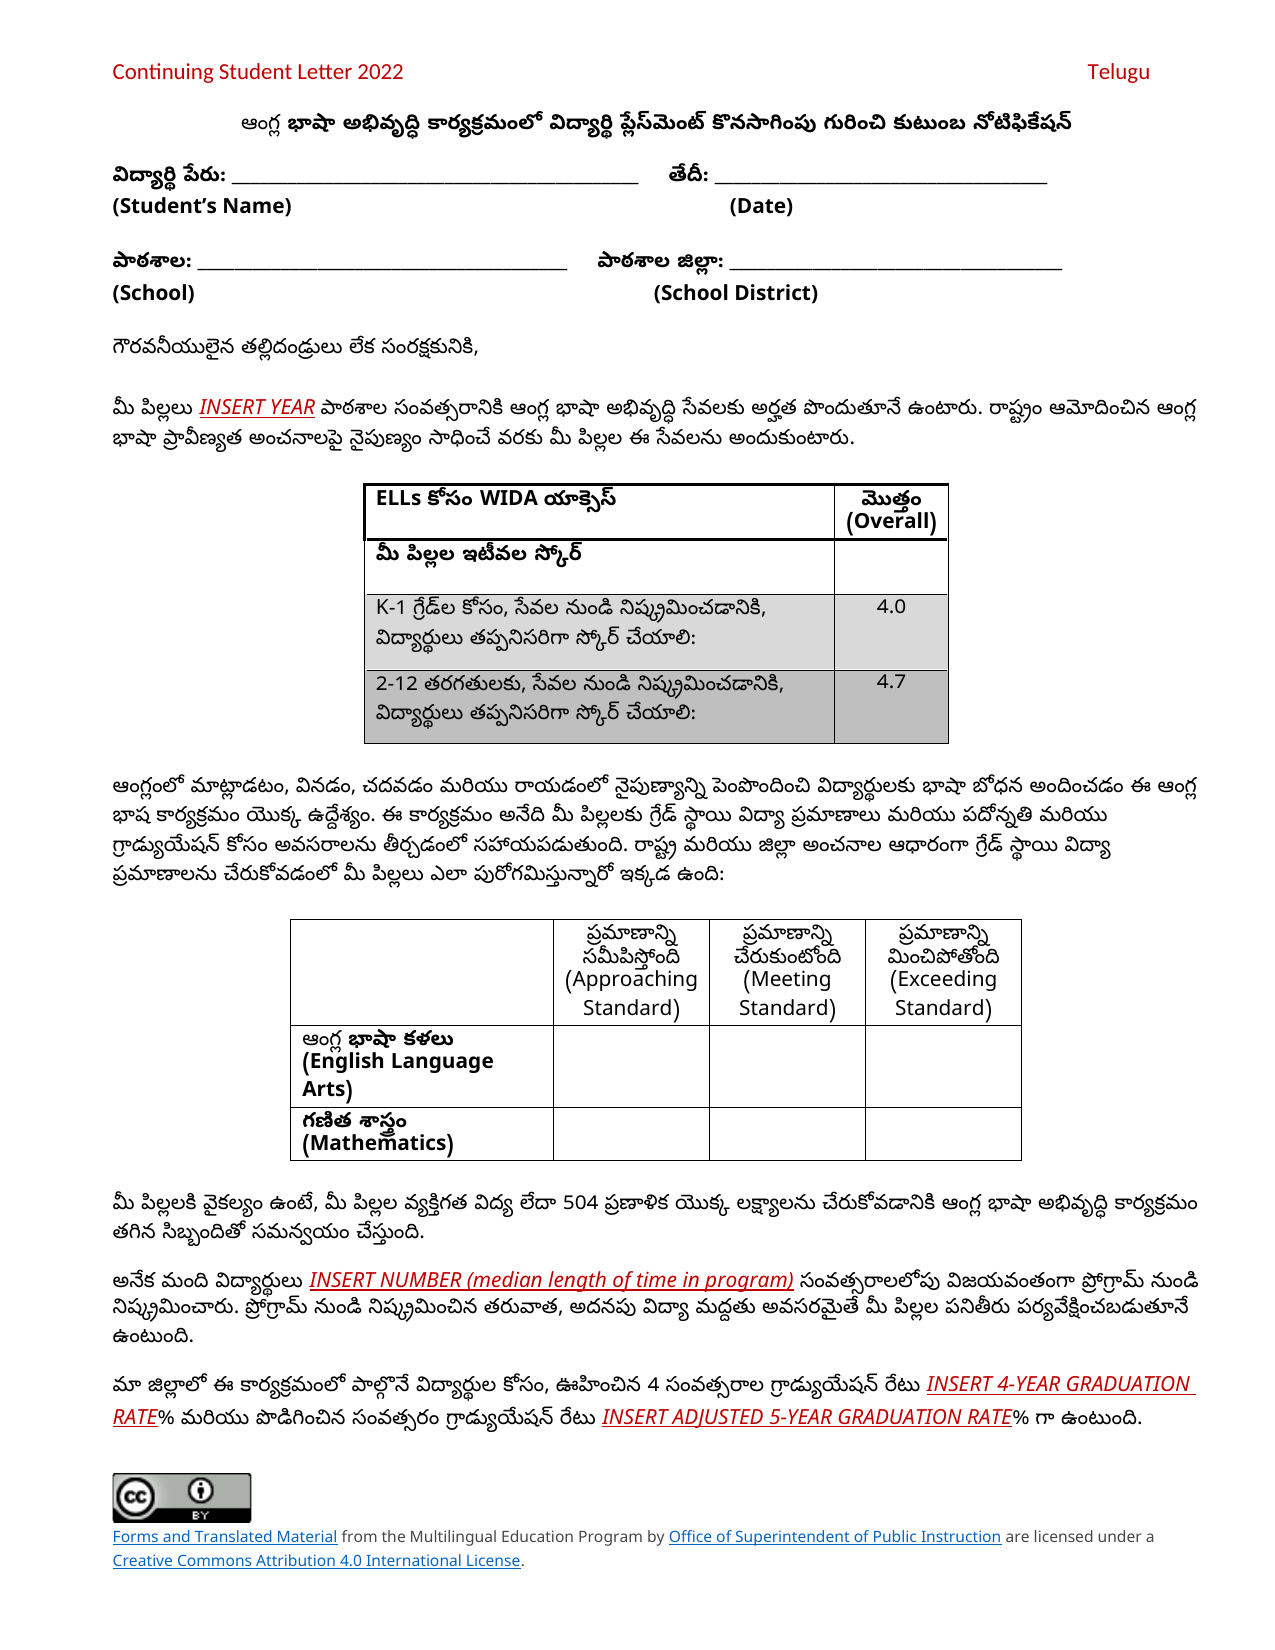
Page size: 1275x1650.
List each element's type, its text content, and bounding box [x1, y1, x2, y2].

text విద్యార్థి పేరు: ____________________________________________ తేదీ: ____________________________________ [112, 162, 1200, 191]
table_cell [835, 538, 948, 594]
table_cell K-1 గ్రేడ్​ల కోసం, సేవల నుండి నిష్క్రమించడానికి, విద్యార్థులు తప్పనిసరిగా స్కోర్ చేయాలి: [365, 594, 834, 669]
table_header ప్రమాణాన్ని సమీపిస్తోంది (Approaching Standard) [554, 920, 709, 1025]
text మీ పిల్లలకి వైకల్యం ఉంటే, మీ పిల్లల వ్యక్తిగత విద్య లేదా 504 ప్రణాళిక యొక్క లక్ష్యాలను చేరుకోవడానికి ఆంగ్ల భాషా అభివృద్ధి కార్యక్రమం తగిన సిబ్బందితో సమన్వయం చేస్తుంది. [112, 1190, 1200, 1249]
table_cell ఆంగ్ల భాషా కళలు (English Language Arts) [291, 1026, 553, 1107]
picture [112, 1473, 252, 1523]
table_header [291, 920, 553, 1025]
text గౌరవనీయులైన తల్లిదండ్రులు లేక సంరక్షకునికి, [112, 334, 1200, 364]
text మా జిల్లాలో ఈ కార్యక్రమంలో పాల్గొనే విద్యార్థుల కోసం, ఊహించిన 4 సంవత్సరాల గ్రాడ్యుయేషన్ రేటు INSERT 4-YEAR GRADUATION RATE% మరియు పొడిగించిన సంవత్సరం గ్రాడ్యుయేషన్ రేటు INSERT ADJUSTED 5-YEAR GRADUATION RATE% గా ఉంటుంది. [112, 1369, 1200, 1434]
text అనేక మంది విద్యార్థులు INSERT NUMBER (median length of time in program) సంవత్సరాలలోపు విజయవంతంగా ప్రోగ్రామ్ నుండి నిష్క్రమించారు. ప్రోగ్రామ్ నుండి నిష్క్రమించిన తరువాత, అదనపు విద్యా మద్దతు అవసరమైతే మీ పిల్లల పనితీరు పర్యవేక్షించబడుతూనే ఉంటుంది. [112, 1265, 1200, 1353]
table_cell [554, 1108, 709, 1160]
table_cell [866, 1026, 1021, 1107]
text (Student’s Name) (Date) [112, 191, 1200, 220]
table_cell 2-12 తరగతులకు, సేవల నుండి నిష్క్రమించడానికి, విద్యార్థులు తప్పనిసరిగా స్కోర్ చేయాలి: [365, 670, 834, 743]
text మీ పిల్లలు INSERT YEAR పాఠశాల సంవత్సరానికి ఆంగ్ల భాషా అభివృద్ధి సేవలకు అర్హత పొందుతూనే ఉంటారు. రాష్ట్రం ఆమోదించిన ఆంగ్ల భాషా ప్రావీణ్యత అంచనాలపై నైపుణ్యం సాధించే వరకు మీ పిల్లల ఈ సేవలను అందుకుంటారు. [112, 392, 1200, 454]
table_header ప్రమాణాన్ని చేరుకుంటోంది (Meeting Standard) [710, 920, 865, 1025]
table_cell 4.0 [835, 594, 948, 669]
table_cell మీ పిల్లల ఇటీవల స్కోర్ [365, 539, 834, 594]
text (School) (School District) [112, 278, 1200, 306]
text పాఠశాల: ________________________________________ పాఠశాల జిల్లా: ____________________________________ [112, 220, 1200, 278]
table_header ప్రమాణాన్ని మించిపోతోంది (Exceeding Standard) [866, 920, 1021, 1025]
text ఆంగ్లంలో మాట్లాడటం, వినడం, చదవడం మరియు రాయడంలో నైపుణ్యాన్ని పెంపొందించి విద్యార్థులకు భాషా బోధన అందించడం ఈ ఆంగ్ల భాష కార్యక్రమం యొక్క ఉద్దేశ్యం. ఈ కార్యక్రమం అనేది మీ పిల్లలకు గ్రేడ్ స్థాయి విద్యా ప్రమాణాలు మరియు పదోన్నతి మరియు గ్రాడ్యుయేషన్ కోసం అవసరాలను తీర్చడంలో సహాయపడుతుంది. రాష్ట్ర మరియు జిల్లా అంచనాల ఆధారంగా గ్రేడ్ స్థాయి విద్యా ప్రమాణాలను చేరుకోవడంలో మీ పిల్లలు ఎలా పురోగమిస్తున్నారో ఇక్కడ ఉంది: [112, 773, 1200, 891]
table_cell గణిత శాస్త్రం (Mathematics) [291, 1108, 553, 1160]
table_cell [710, 1108, 865, 1160]
text ఆంగ్ల భాషా అభివృద్ధి కార్యక్రమంలో విద్యార్థి ప్లేస్‌మెంట్ కొనసాగింపు గురించి కుటుంబ నోటిఫికేషన్ [112, 110, 1200, 162]
table_header మొత్తం (Overall) [835, 486, 948, 538]
table_cell [866, 1108, 1021, 1160]
table_cell [554, 1026, 709, 1107]
table_header ELLs కోసం WIDA యాక్సెస్ [366, 486, 834, 538]
table_cell [710, 1026, 865, 1107]
table_cell 4.7 [835, 670, 948, 743]
